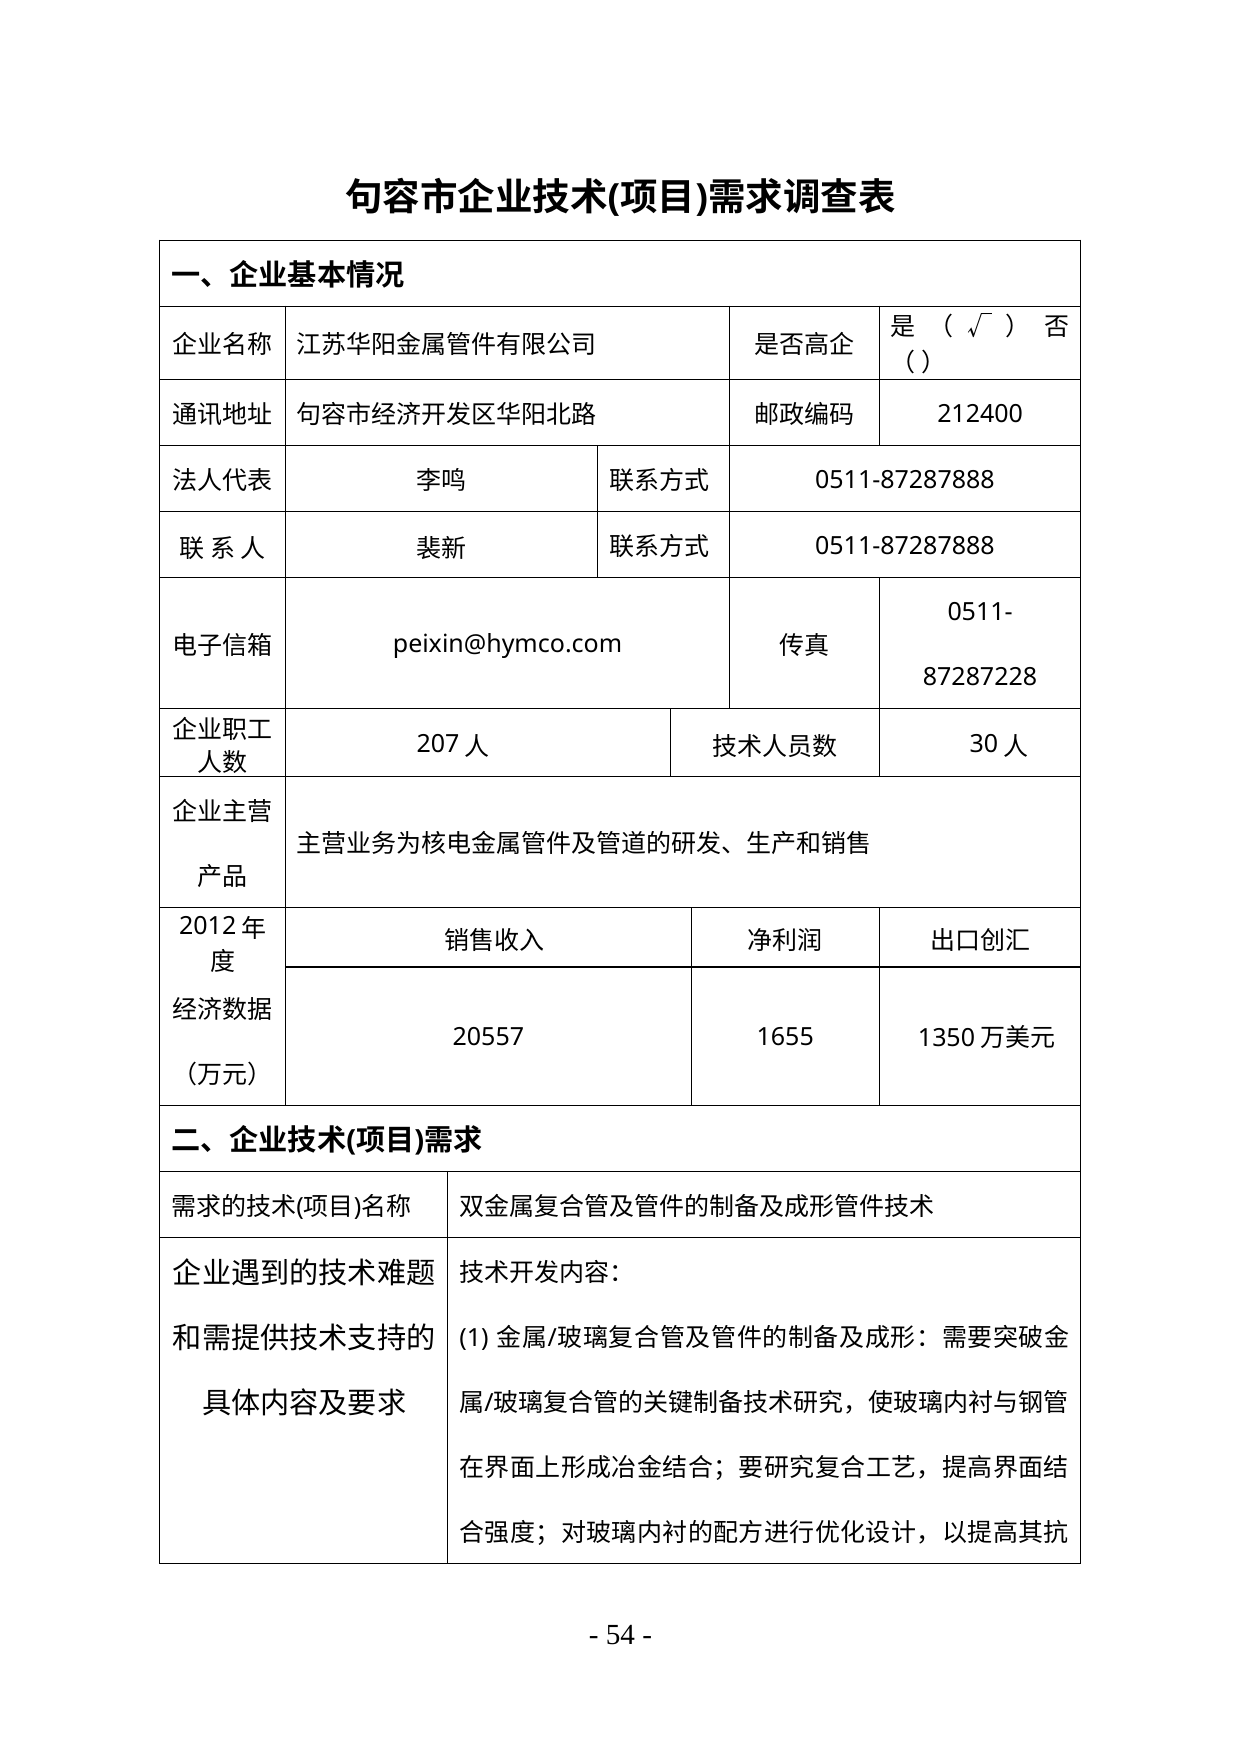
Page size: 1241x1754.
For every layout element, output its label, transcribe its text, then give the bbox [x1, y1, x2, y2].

table_cell 裴新 [286, 512, 597, 577]
table_cell 1655 [692, 968, 879, 1105]
table_cell 企业职工 人数 [160, 709, 285, 776]
table_cell 李鸣 [286, 446, 597, 511]
table_cell 联系方式 [598, 512, 729, 577]
table_cell 0511-87287888 [730, 446, 1080, 511]
table_cell 企业名称 [160, 307, 285, 379]
table_cell peixin@hymco.com [286, 578, 729, 708]
table_cell 邮政编码 [730, 380, 879, 445]
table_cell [448, 1238, 1080, 1563]
table_cell 1350万美元 [880, 968, 1080, 1105]
table_cell 是（√）否（ ） [880, 307, 1080, 379]
table_cell 30人 [880, 709, 1080, 776]
table_cell 212400 [880, 380, 1080, 445]
table_cell 需求的技术(项目)名称 [160, 1172, 447, 1237]
table_cell 电子信箱 [160, 578, 285, 708]
table_cell 出口创汇 [880, 908, 1080, 966]
table_cell 20557 [286, 968, 691, 1105]
table_cell 主营业务为核电金属管件及管道的研发、生产和销售 [286, 777, 1080, 907]
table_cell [160, 1238, 447, 1563]
table_cell 江苏华阳金属管件有限公司 [286, 307, 729, 379]
table_cell 二、企业技术(项目)需求 [160, 1106, 1080, 1171]
table_cell 是否高企 [730, 307, 879, 379]
table_header 一、企业基本情况 [160, 241, 1080, 306]
table_cell 企业主营产品 [160, 777, 285, 907]
table_cell 销售收入 [286, 908, 691, 966]
table_cell 207人 [286, 709, 670, 776]
table_cell 0511-87287228 [880, 578, 1080, 708]
table_cell 传真 [730, 578, 879, 708]
table_cell 2012年度 经济数据 （万元） [160, 908, 285, 1105]
table_cell 净利润 [692, 908, 879, 966]
table_cell 法人代表 [160, 446, 285, 511]
table_cell 双金属复合管及管件的制备及成形管件技术 [448, 1172, 1080, 1237]
table_cell 0511-87287888 [730, 512, 1080, 577]
table_cell 联系方式 [598, 446, 729, 511]
text 句容市企业技术(项目)需求调查表 [187, 162, 1053, 227]
table_cell 句容市经济开发区华阳北路 [286, 380, 729, 445]
table_cell 联 系 人 [160, 512, 285, 577]
table_cell 技术人员数 [671, 709, 879, 776]
table_cell 通讯地址 [160, 380, 285, 445]
